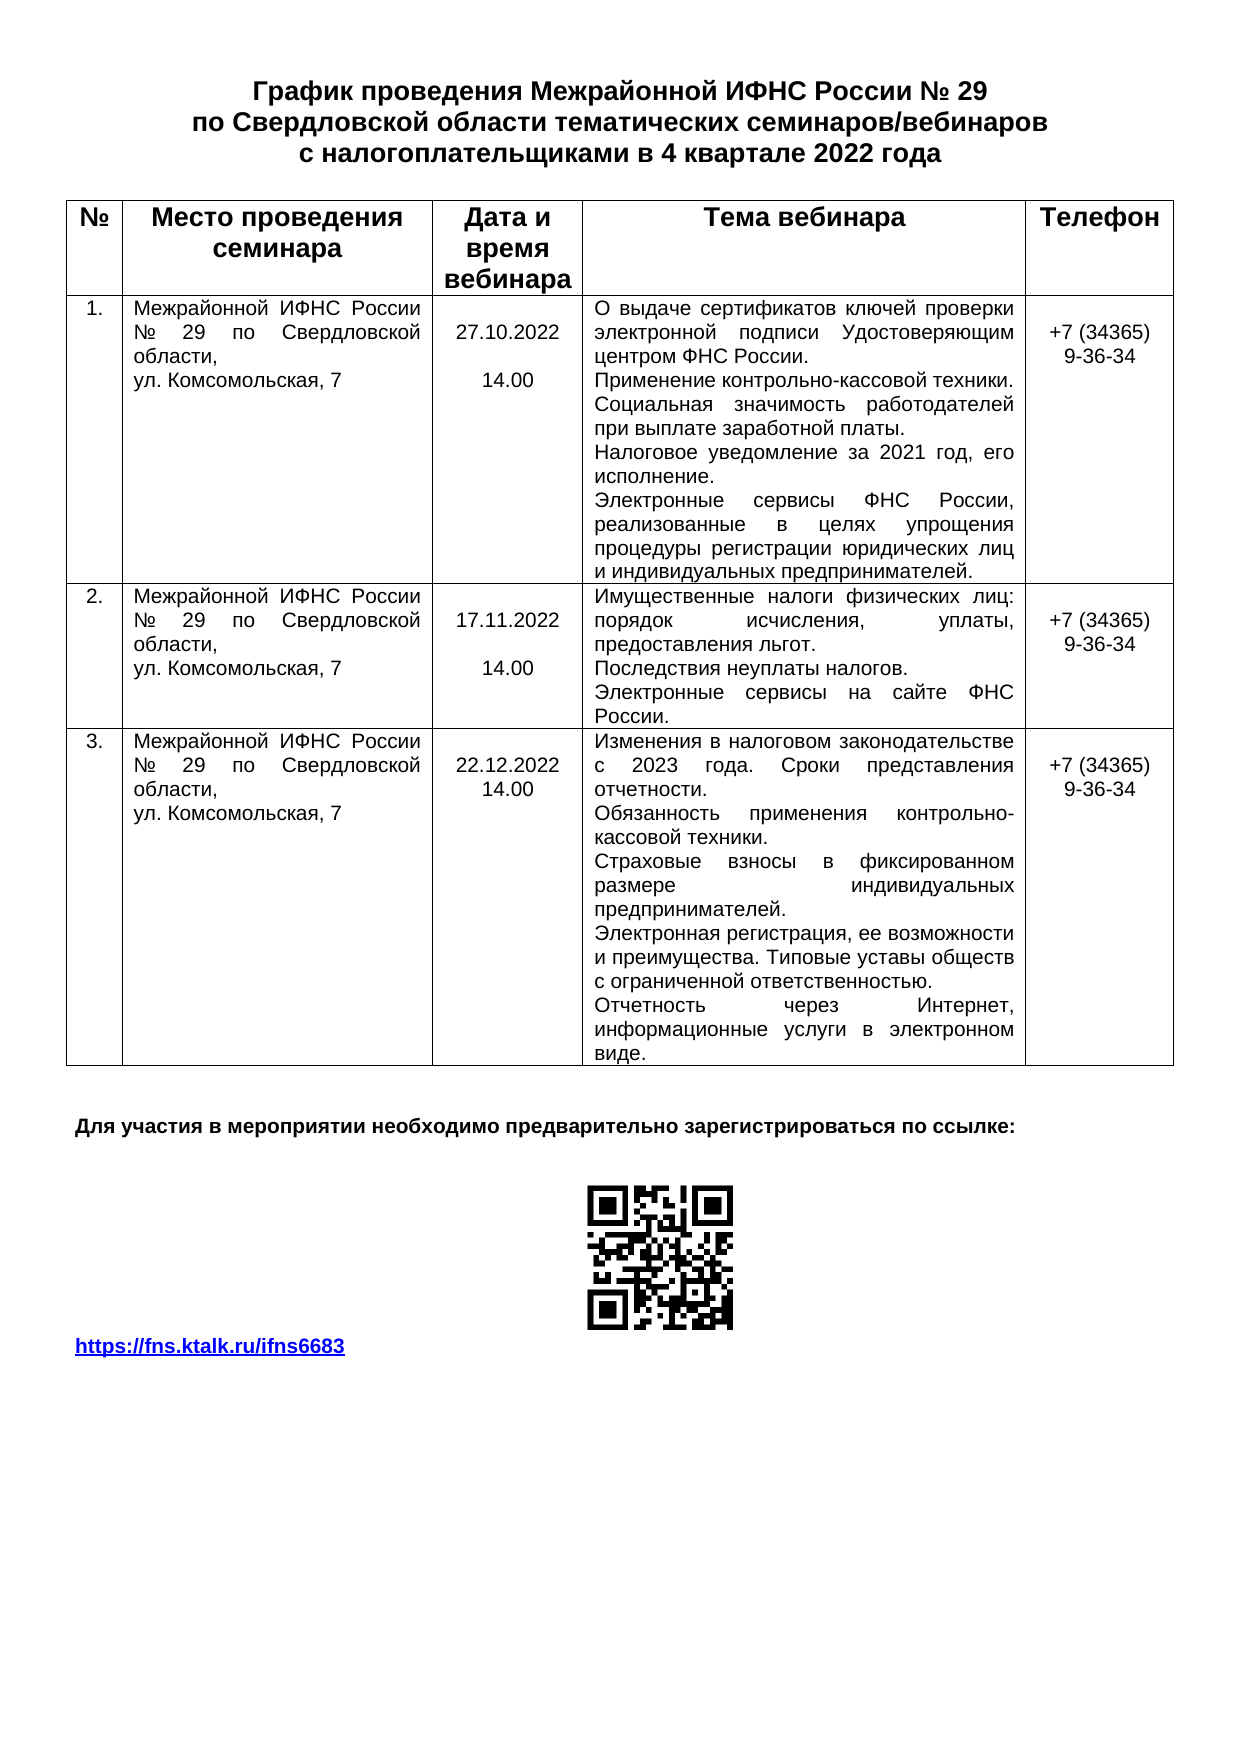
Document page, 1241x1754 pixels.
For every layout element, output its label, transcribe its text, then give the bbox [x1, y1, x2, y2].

table_cell 3. [67, 729, 122, 1065]
text https://fns.ktalk.ru/ifns6683 [75, 1162, 1165, 1357]
table_cell Межрайонной ИФНС России № 29 по Свердловской области, ул. Комсомольская, 7 [123, 296, 432, 583]
table_cell +7 (34365) 9-36-34 [1026, 729, 1173, 1065]
table_cell 1. [67, 296, 122, 583]
text Для участия в мероприятии необходимо предварительно зарегистрироваться по ссылке: [75, 1114, 1165, 1138]
table_header № [67, 201, 122, 295]
table_cell 22.12.2022 14.00 [433, 729, 582, 1065]
table_cell +7 (34365) 9-36-34 [1026, 296, 1173, 583]
table_cell Межрайонной ИФНС России № 29 по Свердловской области, ул. Комсомольская, 7 [123, 729, 432, 1065]
table_cell Изменения в налоговом законодательстве с 2023 года. Сроки представления отчетности. Обязанность применения контрольно-кассовой техники. Страховые взносы в фиксированном размере индивидуальных предпринимателей. Электронная регистрация, ее возможности и преимущества. Типовые уставы обществ с ограниченной ответственностью. Отчетность через Интернет, информационные услуги в электронном виде. [583, 729, 1025, 1065]
table_cell Межрайонной ИФНС России № 29 по Свердловской области, ул. Комсомольская, 7 [123, 584, 432, 728]
table_header Дата и время вебинара [433, 201, 582, 295]
text по Свердловской области тематических семинаров/вебинаров [75, 106, 1165, 137]
table_header Телефон [1026, 201, 1173, 295]
table_cell 2. [67, 584, 122, 728]
table_header Тема вебинара [583, 201, 1025, 295]
table_cell 17.11.2022 14.00 [433, 584, 582, 728]
text с налогоплательщиками в 4 квартале 2022 года [75, 137, 1165, 169]
table_cell +7 (34365) 9-36-34 [1026, 584, 1173, 728]
table_cell 27.10.2022 14.00 [433, 296, 582, 583]
table_cell О выдаче сертификатов ключей проверки электронной подписи Удостоверяющим центром ФНС России. Применение контрольно-кассовой техники. Социальная значимость работодателей при выплате заработной платы. Налоговое уведомление за 2021 год, его исполнение. Электронные сервисы ФНС России, реализованные в целях упрощения процедуры регистрации юридических лиц и индивидуальных предпринимателей. [583, 296, 1025, 583]
picture [564, 1162, 755, 1353]
table_header Место проведения семинара [123, 201, 432, 295]
table_cell Имущественные налоги физических лиц: порядок исчисления, уплаты, предоставления льгот. Последствия неуплаты налогов. Электронные сервисы на сайте ФНС России. [583, 584, 1025, 728]
text График проведения Межрайонной ИФНС России № 29 [75, 75, 1165, 106]
